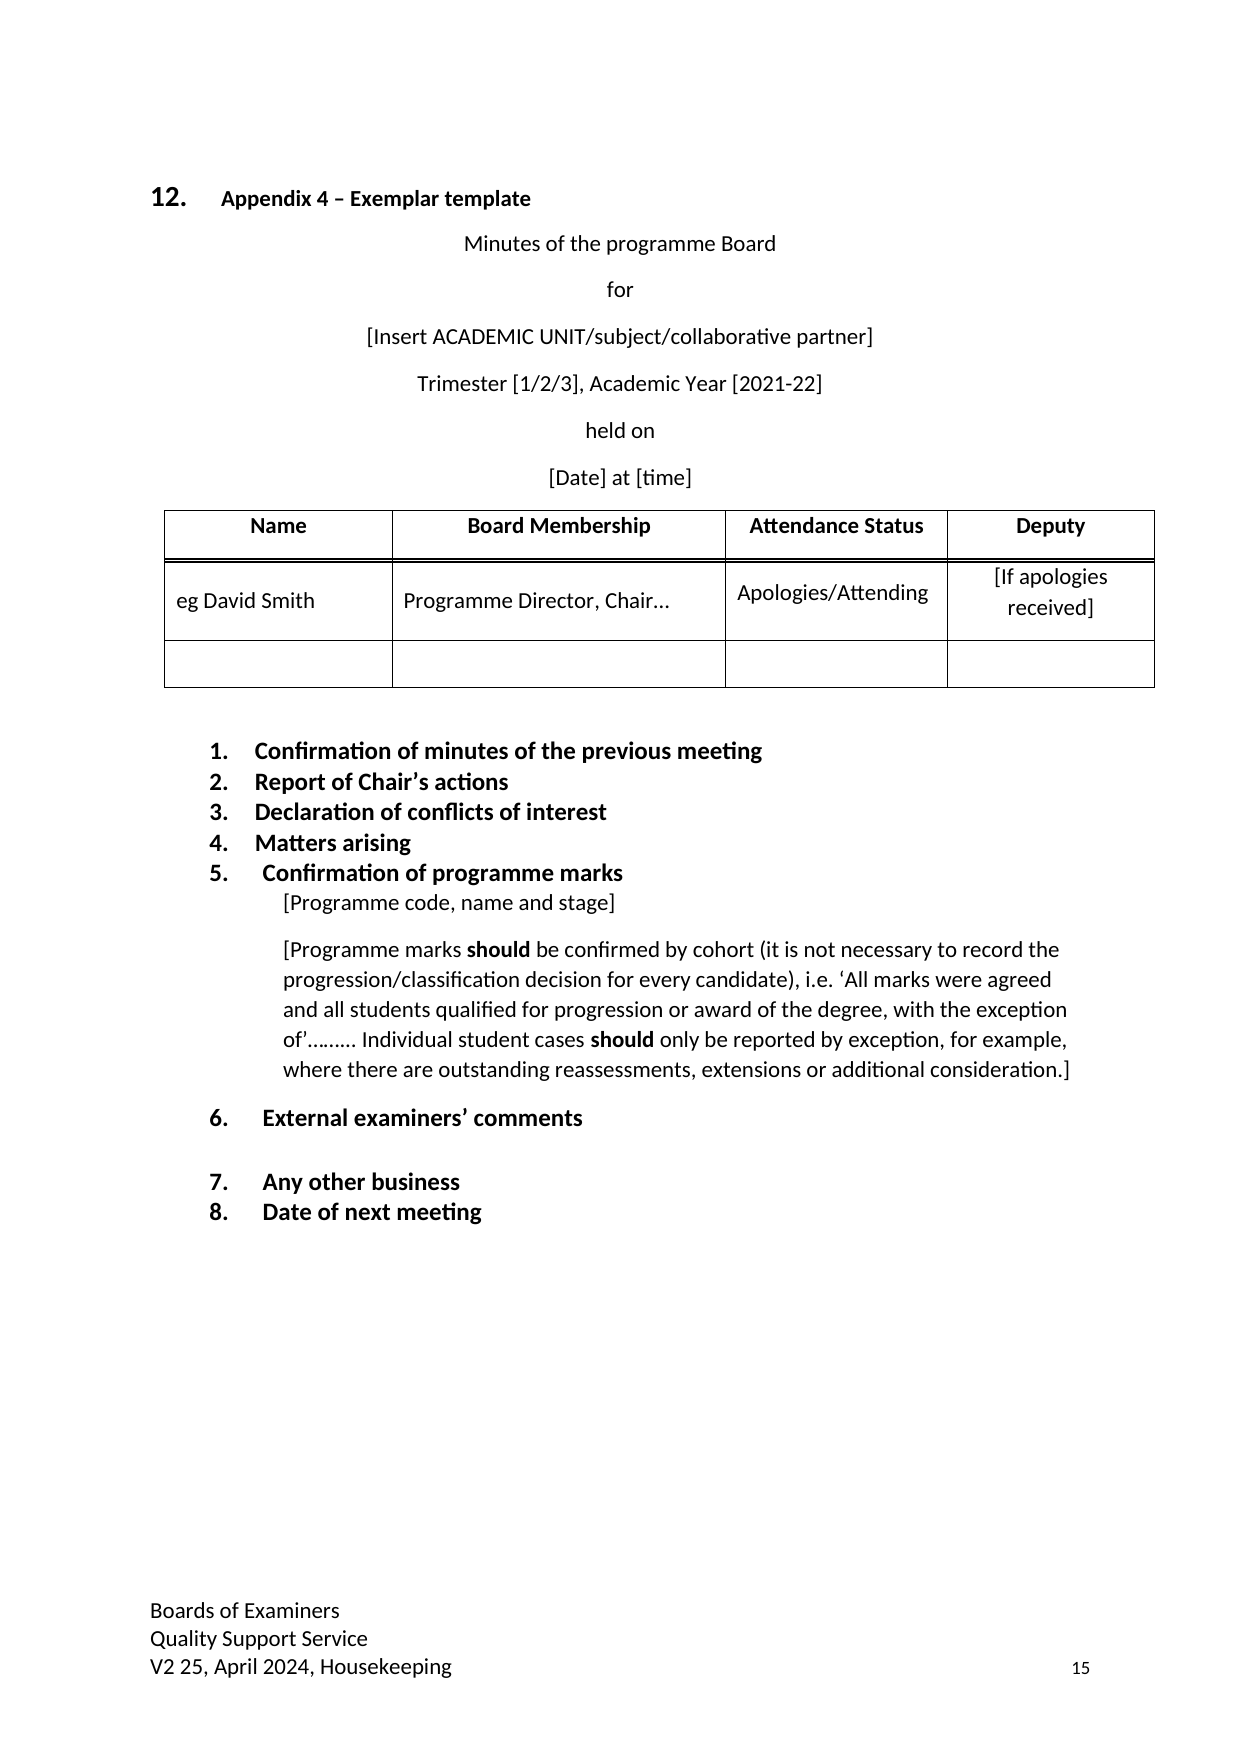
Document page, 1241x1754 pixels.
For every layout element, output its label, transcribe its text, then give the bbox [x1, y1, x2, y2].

table_cell eg David Smith [165, 563, 392, 639]
list Date of next meeting [209, 1196, 1090, 1227]
text for [150, 276, 1090, 304]
table_header Board Membership [393, 511, 725, 558]
text Trimester [1/2/3], Academic Year [2021-22] [150, 369, 1090, 397]
table_cell [948, 641, 1154, 687]
table_header Attendance Status [726, 511, 947, 558]
text [Programme code, name and stage] [283, 888, 1090, 916]
list Matters arising [209, 827, 1090, 857]
text [Date] at [time] [150, 463, 1090, 491]
table_cell [If apologies received] [948, 563, 1154, 639]
table_header Deputy [948, 511, 1154, 558]
text Minutes of the programme Board [150, 229, 1090, 257]
list Report of Chair’s actions [209, 766, 1090, 796]
table_cell [393, 641, 725, 687]
subtitle Appendix 4 – Exemplar template [150, 178, 1090, 213]
text held on [150, 416, 1090, 444]
table_cell Programme Director, Chair… [393, 563, 725, 639]
list External examiners’ comments [209, 1102, 1090, 1133]
table_header Name [165, 511, 392, 558]
list Declaration of conflicts of interest [209, 796, 1090, 827]
table_cell [165, 641, 392, 687]
list Confirmation of minutes of the previous meeting [209, 735, 1090, 766]
text [Insert ACADEMIC UNIT/subject/collaborative partner] [150, 322, 1090, 351]
list Confirmation of programme marks [209, 857, 1090, 888]
table_cell [726, 641, 947, 687]
table_cell Apologies/Attending [726, 563, 947, 639]
text [Programme marks should be confirmed by cohort (it is not necessary to record the progression/classification decision for every candidate), i.e. ‘All marks were agreed and all students qualified for progression or award of the degree, with the exception of’……... Individual student cases should only be reported by exception, for example, where there are outstanding reassessments, extensions or additional consideration.] [283, 935, 1090, 1083]
list Any other business [209, 1166, 1090, 1196]
